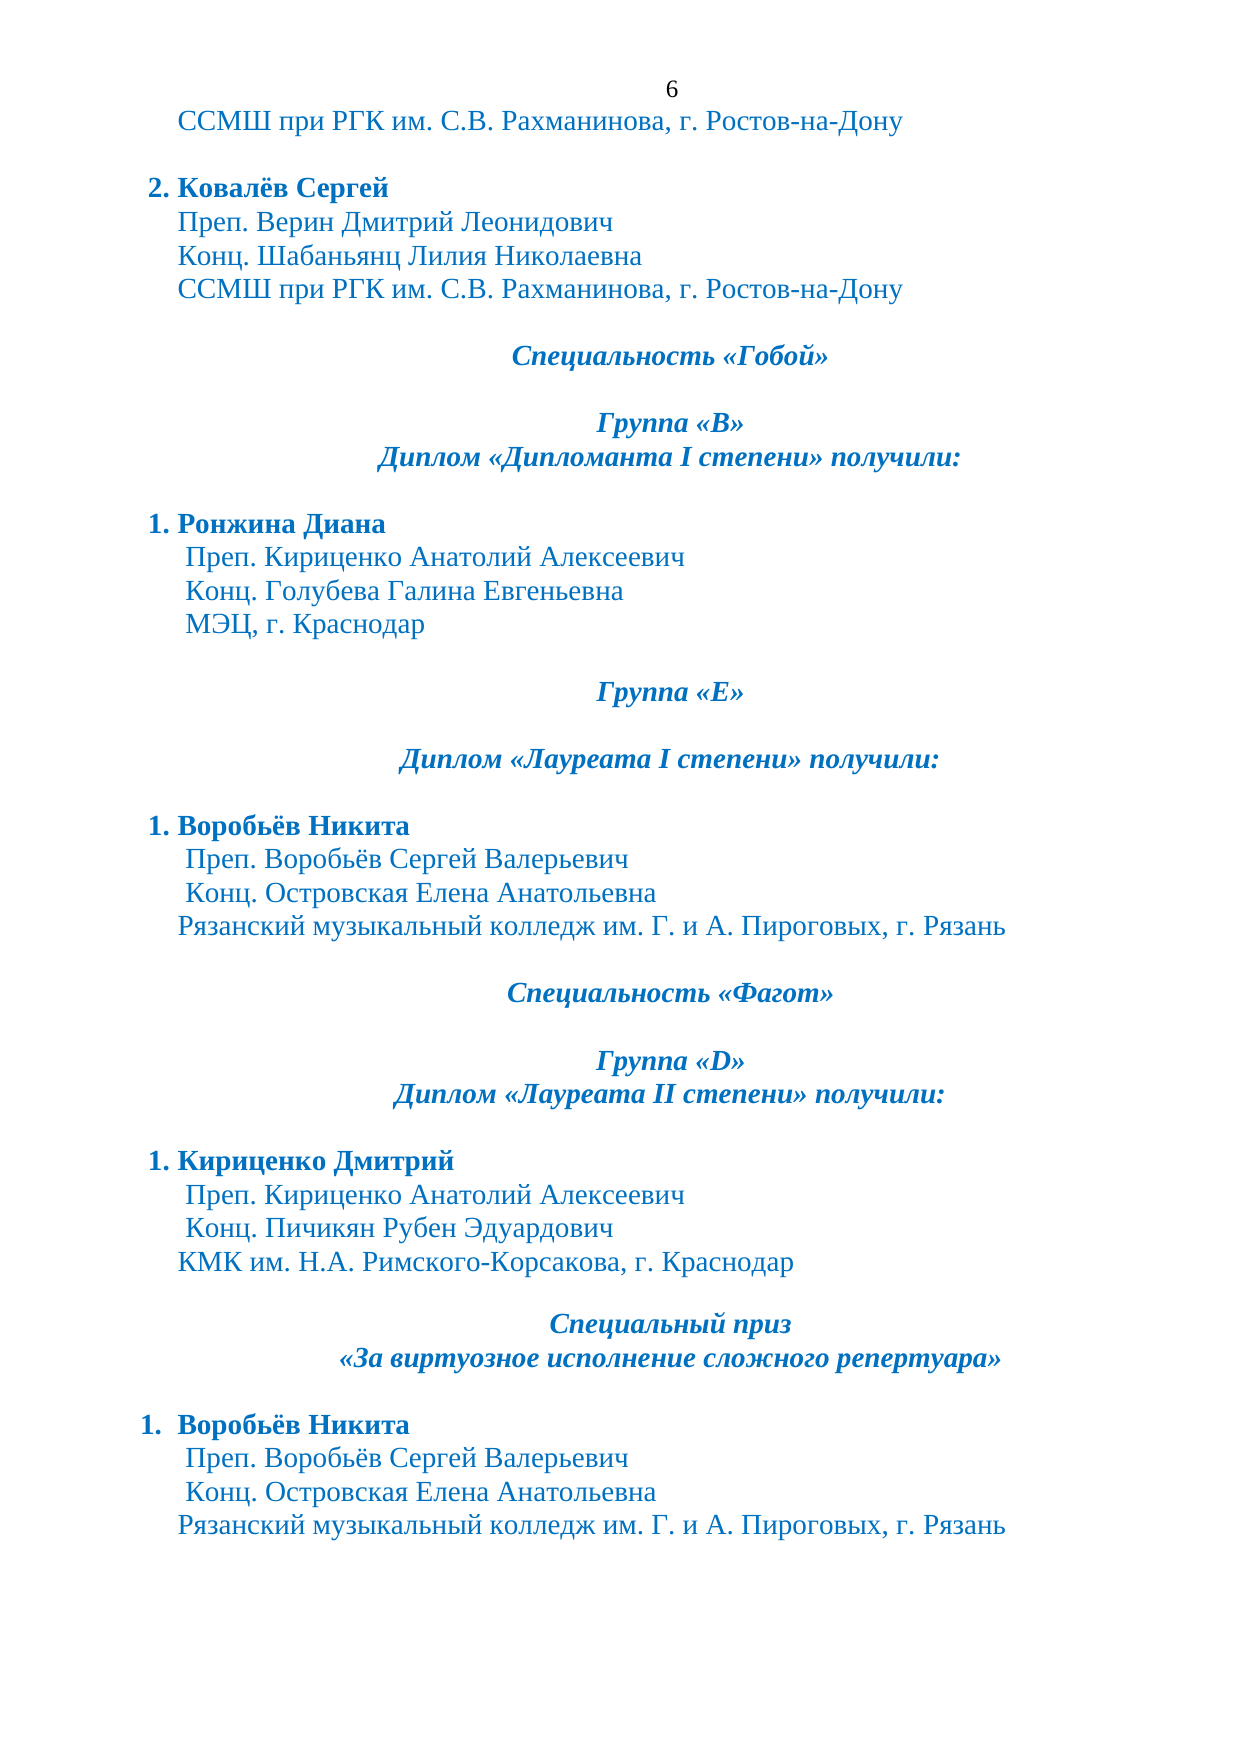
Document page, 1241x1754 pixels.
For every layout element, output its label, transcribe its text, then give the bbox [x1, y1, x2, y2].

list Кириценко Дмитрий [148, 1143, 1167, 1177]
text Конц. Островская Елена Анатольевна [185, 875, 1167, 908]
text «За виртуозное исполнение сложного репертуара» [177, 1340, 1167, 1373]
text Преп. Кириценко Анатолий Алексеевич [185, 1177, 1167, 1210]
text Конц. Островская Елена Анатольевна [185, 1474, 1167, 1507]
list Ковалёв Сергей [148, 171, 1167, 204]
text Конц. Шабаньянц Лилия Николаевна [177, 238, 1167, 271]
text Специальность «Фагот» [177, 976, 1167, 1009]
text Специальный приз [177, 1306, 1167, 1340]
text Группа «D» [177, 1043, 1167, 1076]
text Преп. Верин Дмитрий Леонидович [177, 204, 1167, 238]
text Конц. Голубева Галина Евгеньевна [185, 573, 1167, 607]
text Специальность «Гобой» [177, 338, 1167, 372]
text Диплом «Дипломанта I степени» получили: [177, 439, 1167, 472]
text Преп. Воробьёв Сергей Валерьевич [185, 1440, 1167, 1474]
text Диплом «Лауреата II степени» получили: [177, 1076, 1167, 1110]
text Рязанский музыкальный колледж им. Г. и А. Пироговых, г. Рязань [177, 908, 1167, 942]
list Воробьёв Никита [148, 808, 1167, 841]
text Рязанский музыкальный колледж им. Г. и А. Пироговых, г. Рязань [177, 1507, 1167, 1541]
list Воробьёв Никита [140, 1407, 1167, 1440]
text МЭЦ, г. Краснодар [185, 607, 1167, 640]
text ССМШ при РГК им. С.В. Рахманинова, г. Ростов-на-Дону [177, 103, 1167, 137]
text ССМШ при РГК им. С.В. Рахманинова, г. Ростов-на-Дону [177, 271, 1167, 305]
list Ронжина Диана [148, 506, 1167, 539]
text Конц. Пичикян Рубен Эдуардович [185, 1210, 1167, 1244]
text Диплом «Лауреата I степени» получили: [177, 741, 1167, 774]
text Преп. Кириценко Анатолий Алексеевич [185, 539, 1167, 573]
text Группа «Е» [177, 674, 1167, 707]
text Преп. Воробьёв Сергей Валерьевич [185, 841, 1167, 875]
text Группа «В» [177, 405, 1167, 439]
text КМК им. Н.А. Римского-Корсакова, г. Краснодар [177, 1244, 1167, 1277]
